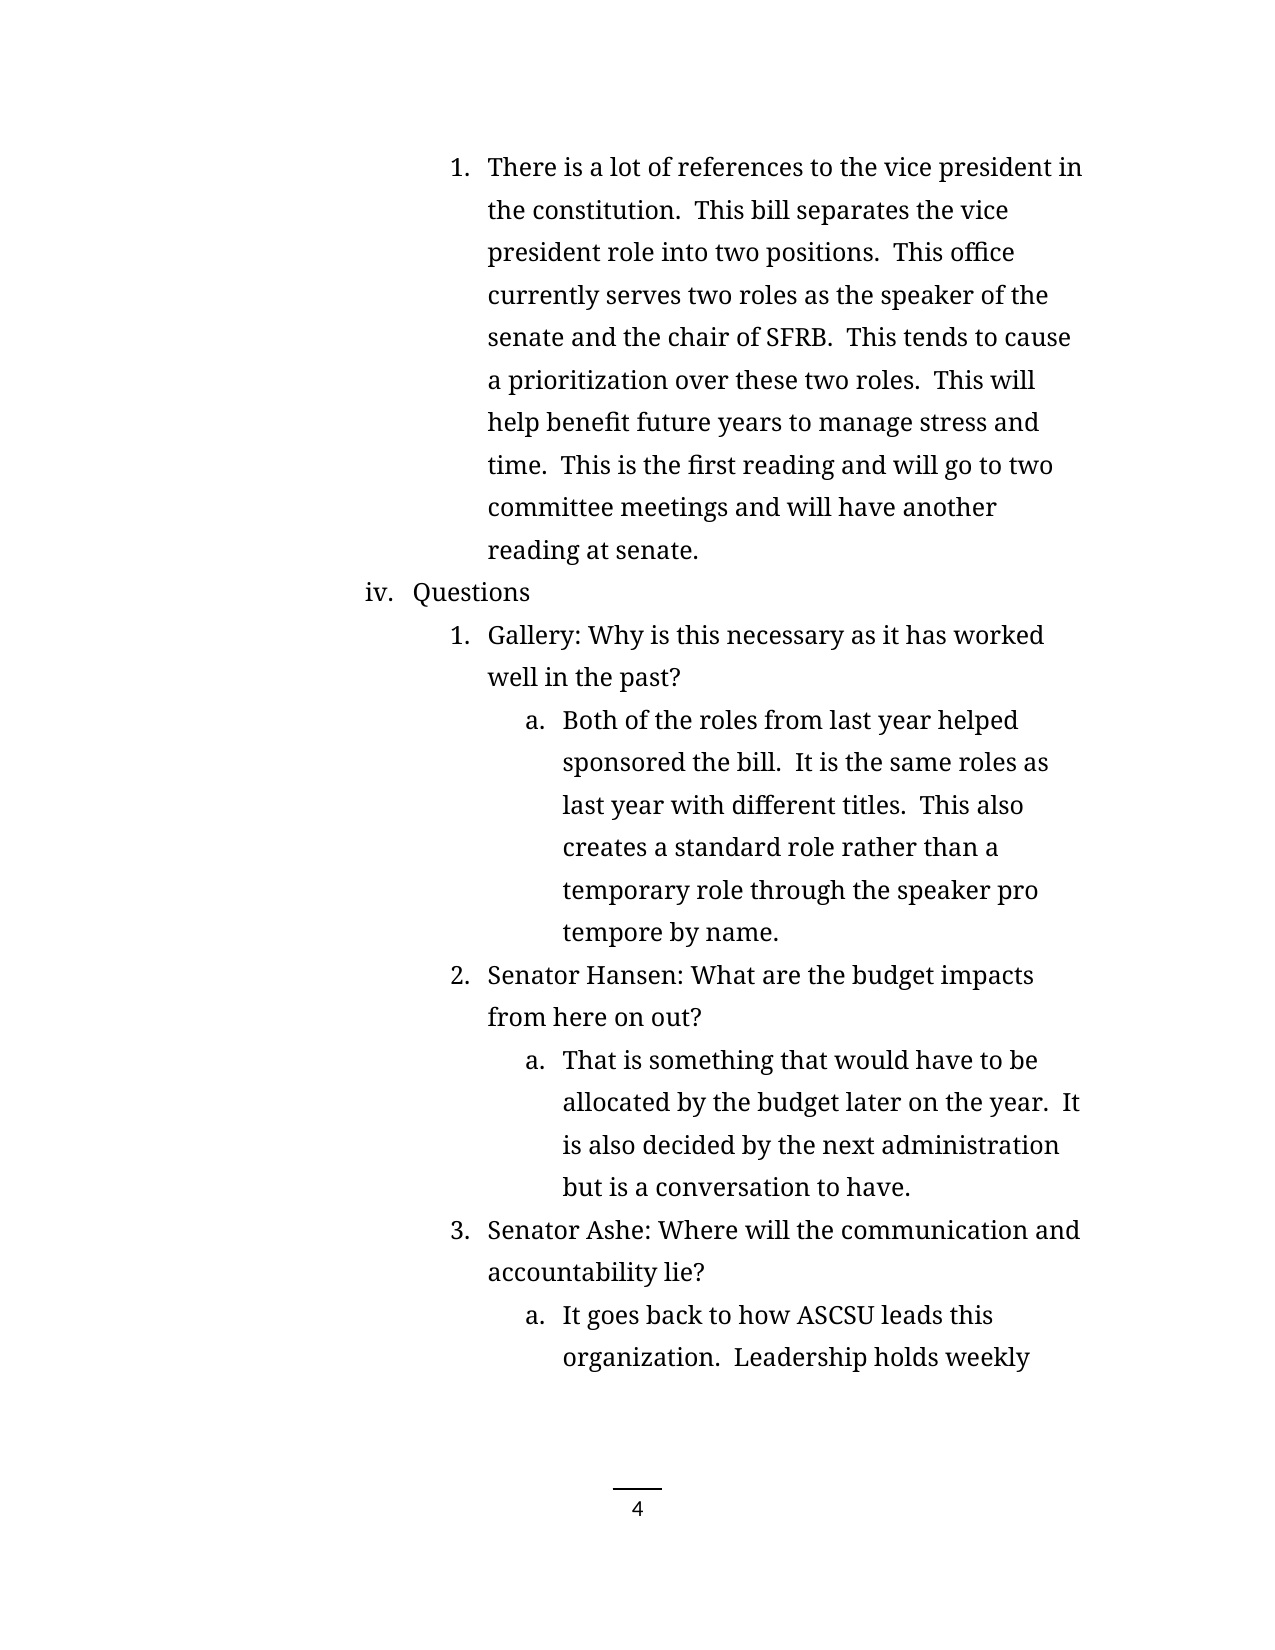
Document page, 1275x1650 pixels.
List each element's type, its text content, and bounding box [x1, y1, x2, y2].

list There is a lot of references to the vice president in the constitution. This bill separates the vice president role into two positions. This office currently serves two roles as the speaker of the senate and the chair of SFRB. This tends to cause a prioritization over these two roles. This will help benefit future years to manage stress and time. This is the first reading and will go to two committee meetings and will have another reading at senate. [450, 150, 1087, 567]
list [525, 1297, 1087, 1374]
list Senator Hansen: What are the budget impacts from here on out? [450, 957, 1087, 1034]
list Senator Ashe: Where will the communication and accountability lie? [450, 1212, 1087, 1289]
list Both of the roles from last year helped sponsored the bill. It is the same roles as last year with different titles. This also creates a standard role rather than a temporary role through the speaker pro tempore by name. [525, 702, 1087, 949]
list That is something that would have to be allocated by the budget later on the year. It is also decided by the next administration but is a conversation to have. [525, 1042, 1087, 1204]
list Gallery: Why is this necessary as it has worked well in the past? [450, 617, 1087, 694]
list Questions [394, 575, 1087, 609]
